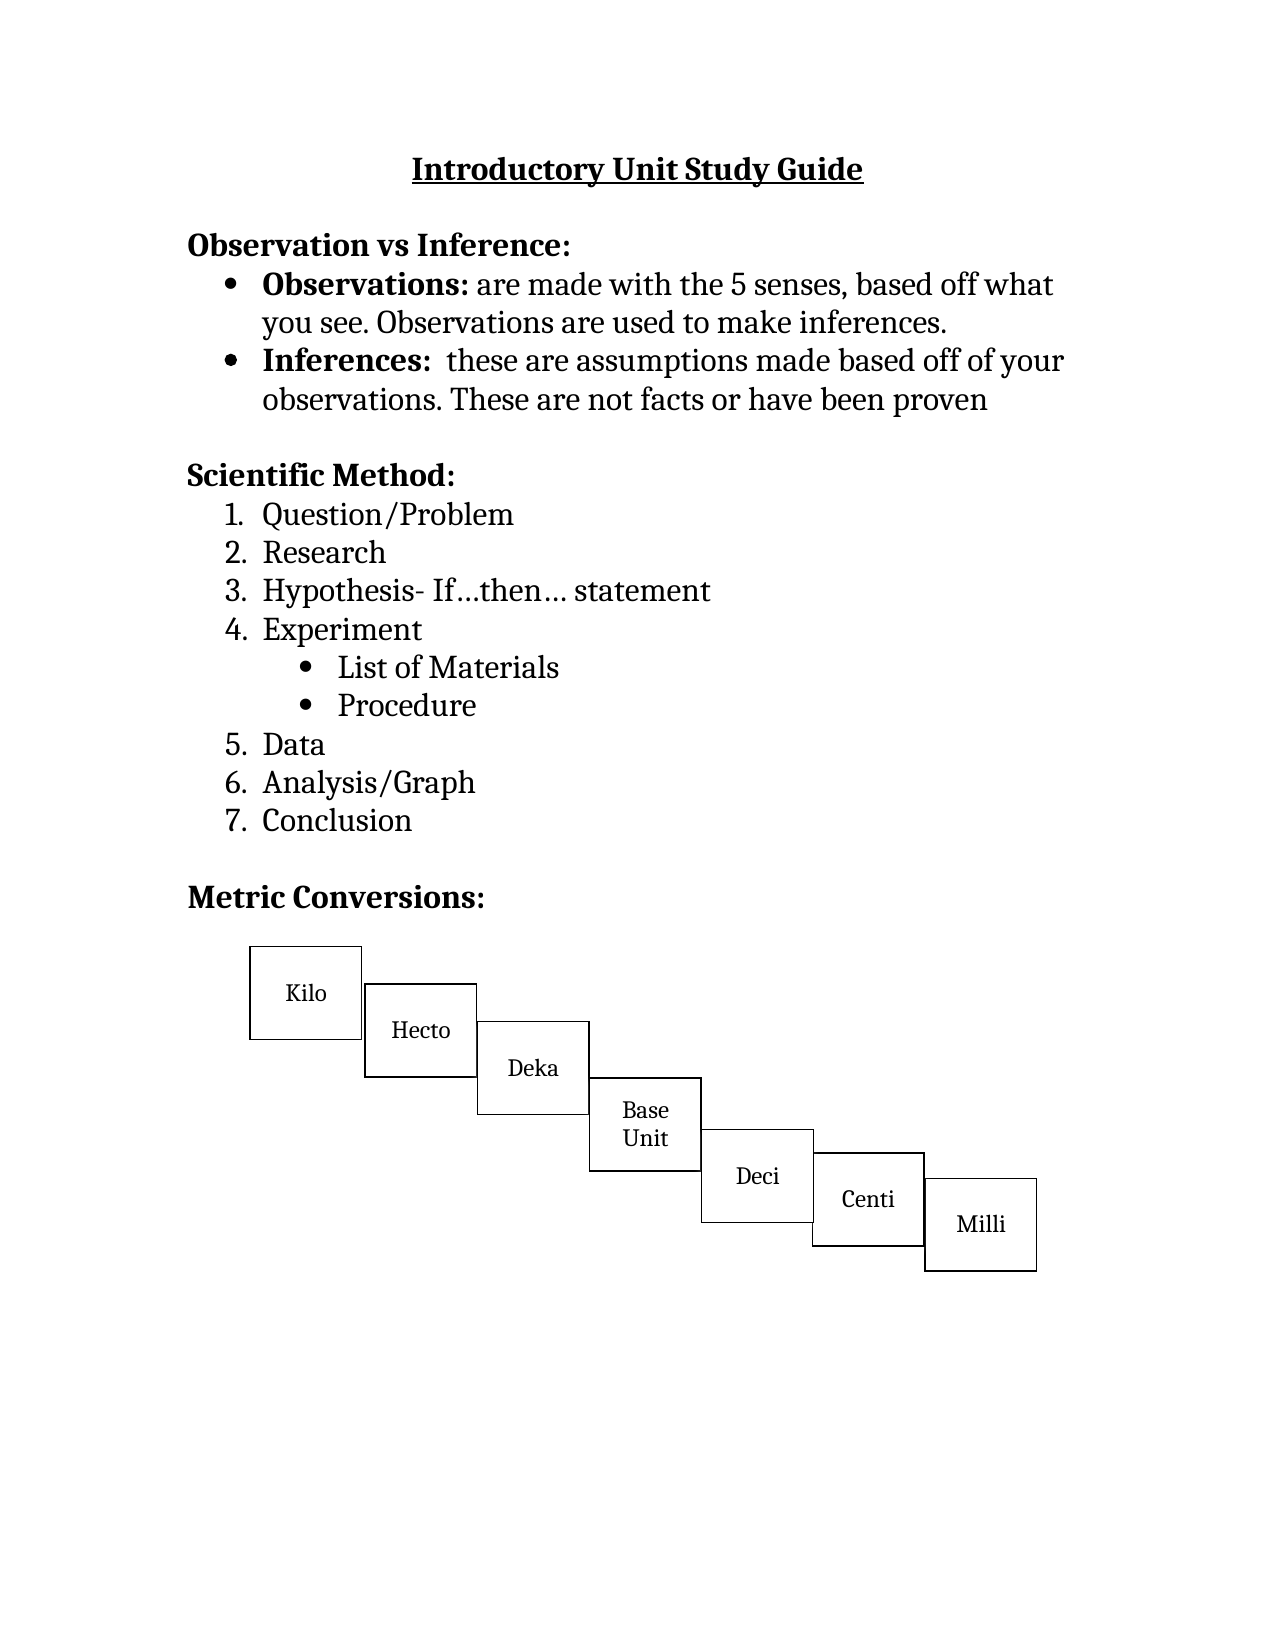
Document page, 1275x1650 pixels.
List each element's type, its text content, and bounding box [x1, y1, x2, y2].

list Hypothesis- If…then… statement [225, 572, 1087, 610]
list Question/Problem [225, 495, 1087, 533]
list Procedure [300, 687, 1087, 725]
list List of Materials [300, 648, 1087, 687]
list Conclusion [225, 802, 1087, 840]
text Observation vs Inference: [187, 227, 1087, 265]
text Introductory Unit Study Guide [187, 150, 1087, 188]
list Experiment [225, 610, 1087, 648]
list Analysis/Graph [225, 763, 1087, 802]
text Metric Conversions: [187, 878, 1087, 917]
list Data [225, 725, 1087, 763]
list Research [225, 533, 1087, 572]
list Inferences: these are assumptions made based off of your observations. These are not facts or have been proven [225, 342, 1087, 418]
text Scientific Method: [187, 457, 1087, 495]
list Observations: are made with the 5 senses, based off what you see. Observations are used to make inferences. [225, 265, 1087, 342]
